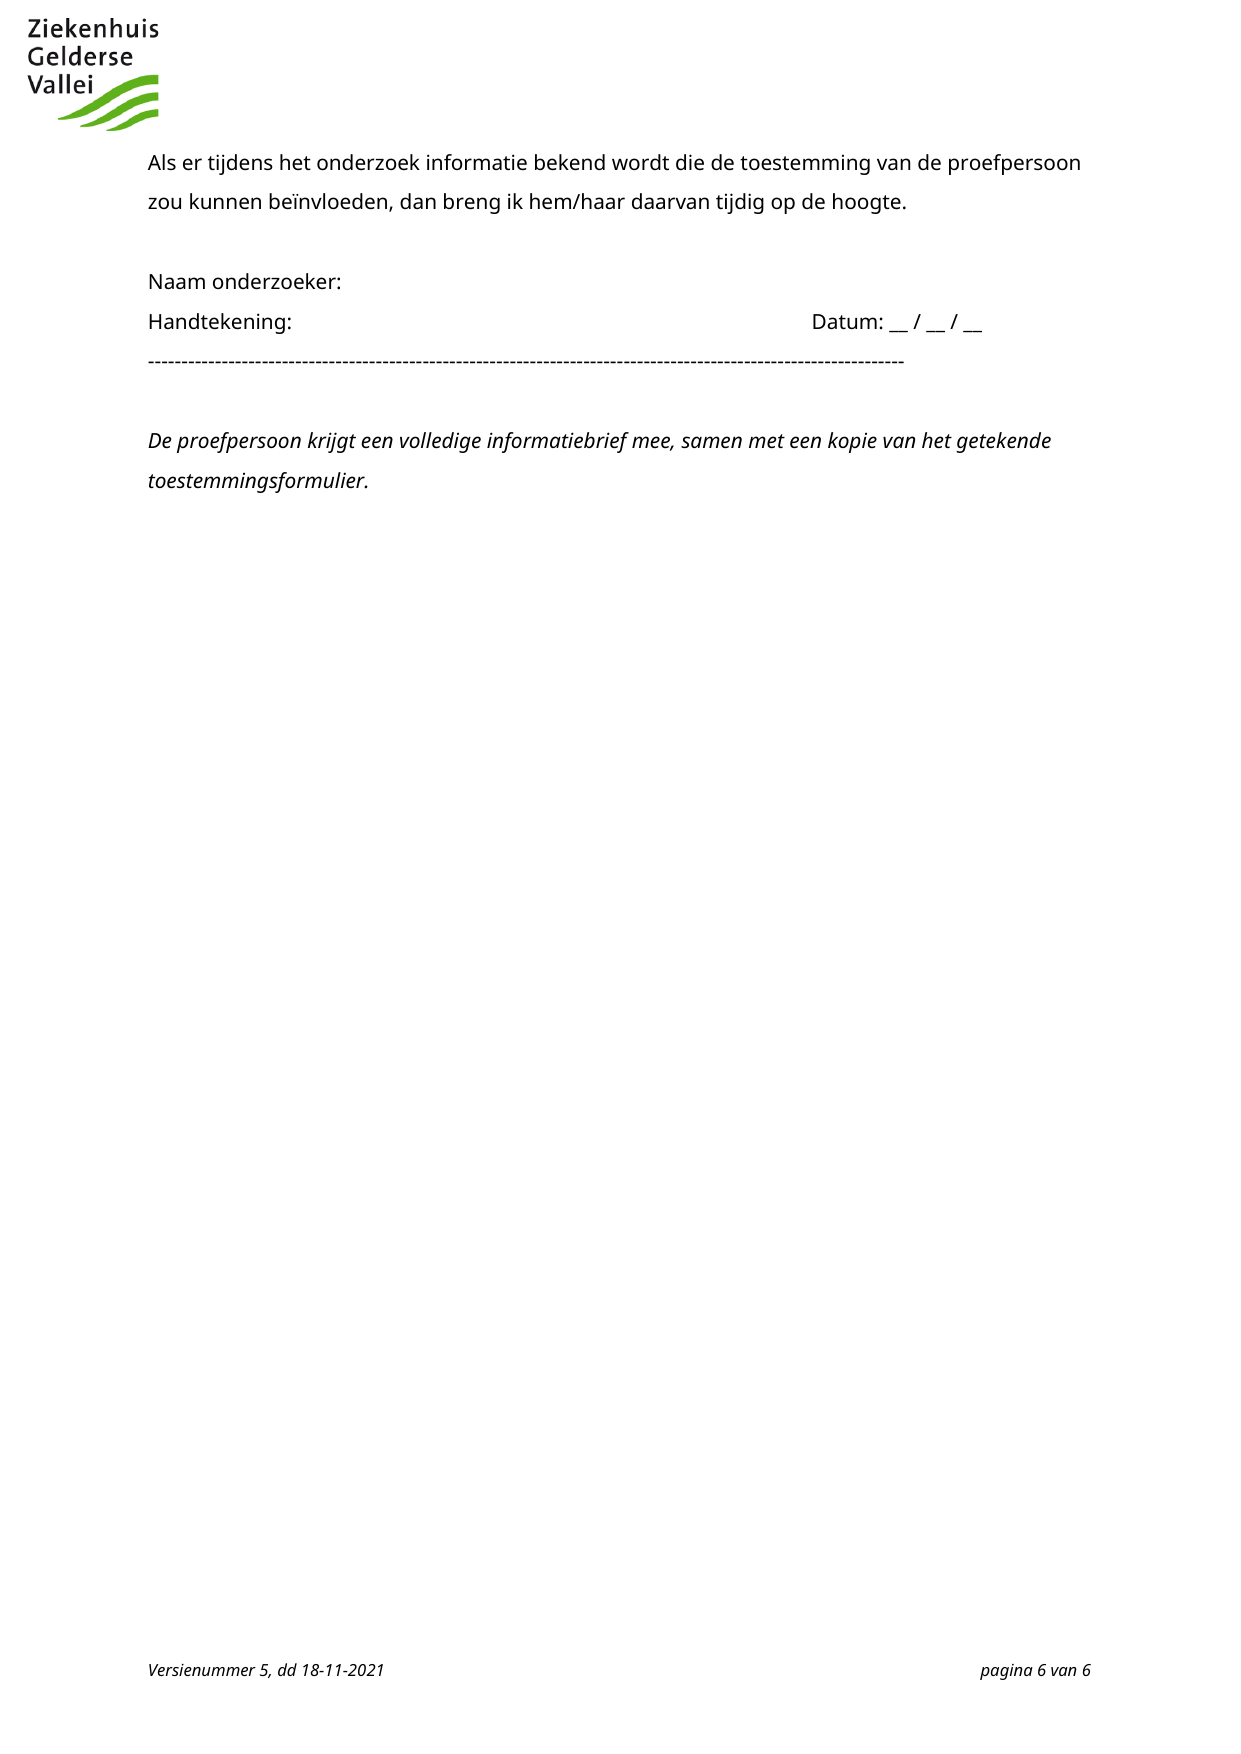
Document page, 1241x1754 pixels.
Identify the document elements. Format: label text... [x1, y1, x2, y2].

text De proefpersoon krijgt een volledige informatiebrief mee, samen met een kopie van het getekende toestemmingsformulier. [148, 426, 1093, 494]
text Naam onderzoeker: [148, 267, 1093, 295]
picture [27, 17, 159, 131]
text Als er tijdens het onderzoek informatie bekend wordt die de toestemming van de proefpersoon zou kunnen beïnvloeden, dan breng ik hem/haar daarvan tijdig op de hoogte. [148, 148, 1093, 216]
text Handtekening: Datum: __ / __ / __ [148, 307, 1093, 335]
text ----------------------------------------------------------------------------------------------------------------- [148, 347, 1093, 375]
